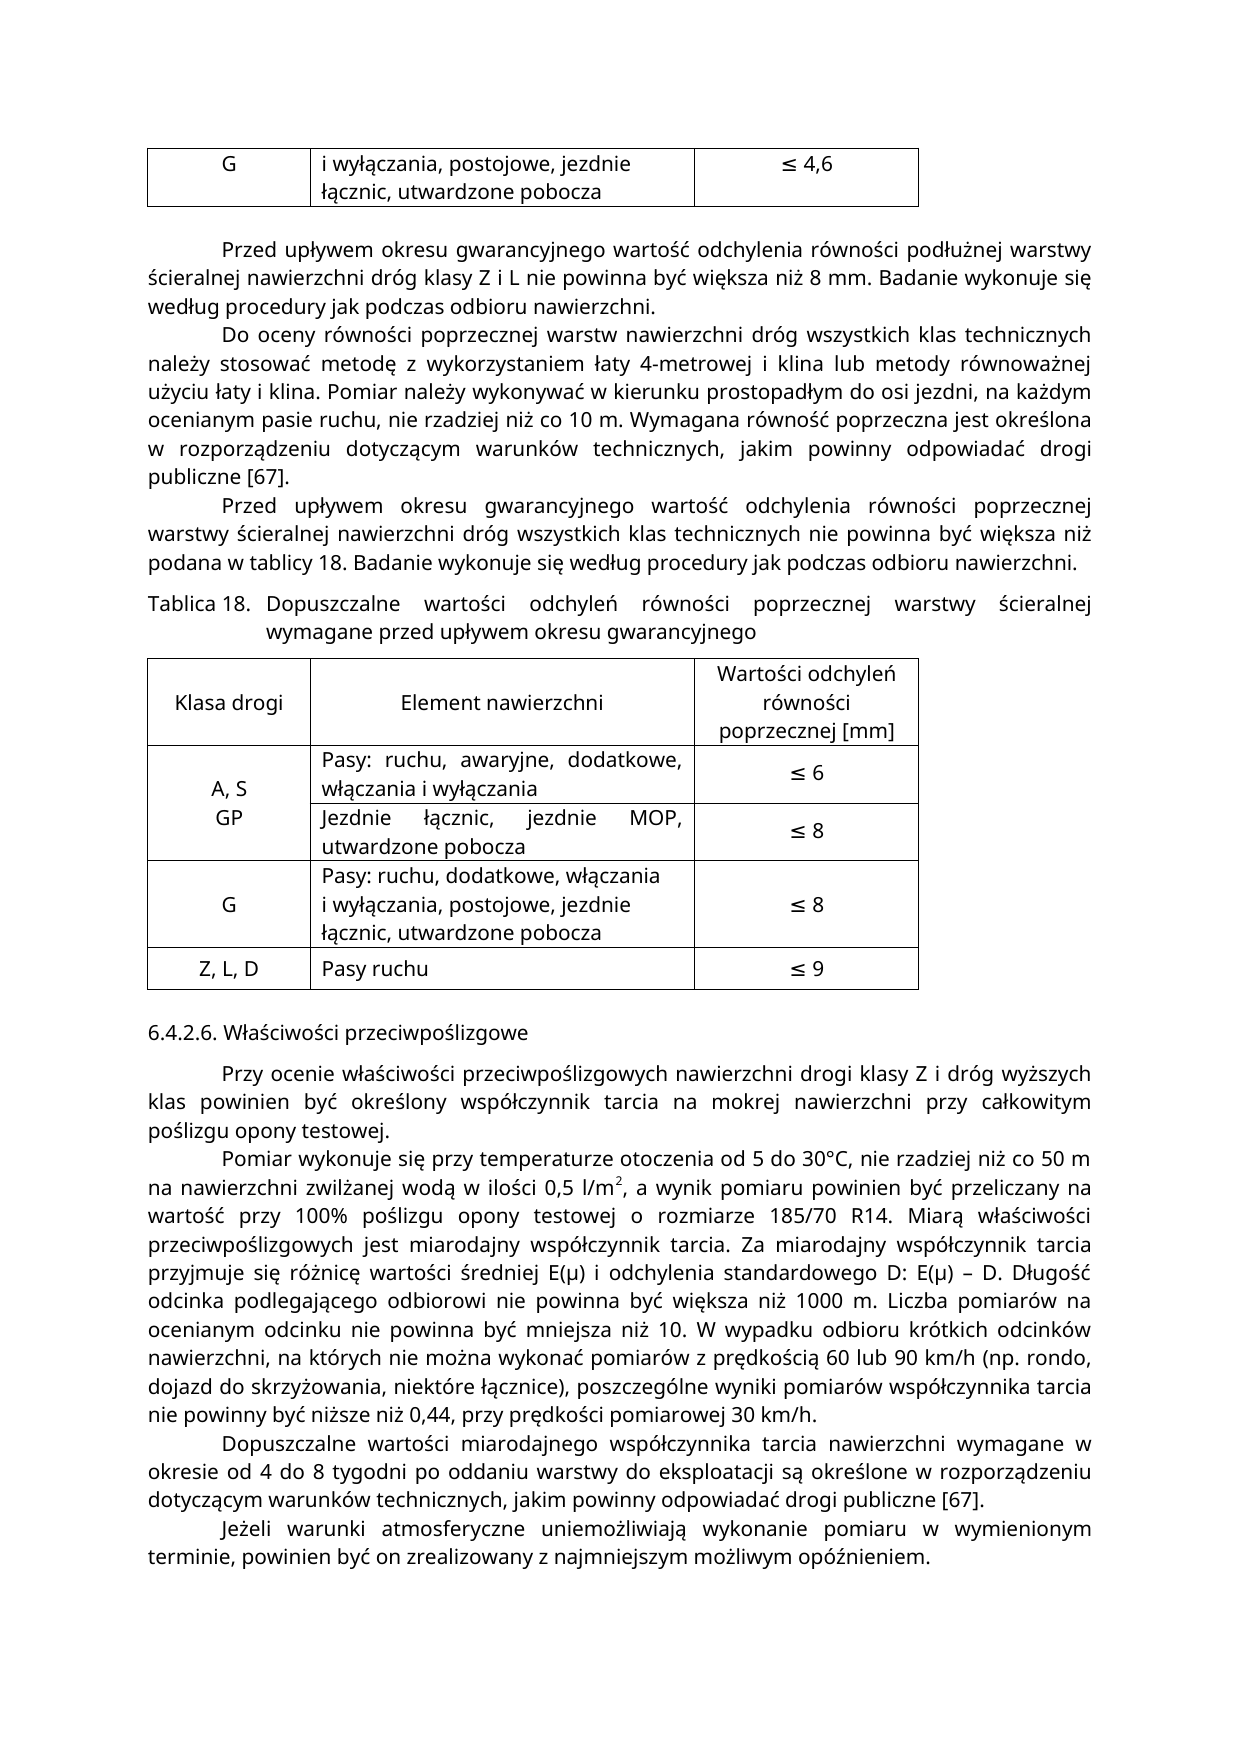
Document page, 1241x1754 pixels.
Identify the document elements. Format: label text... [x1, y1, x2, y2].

table_cell A, S [148, 746, 310, 802]
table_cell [311, 149, 694, 206]
table_cell G [148, 149, 310, 206]
table_cell ≤ 8 [695, 804, 918, 860]
table_cell Pasy ruchu [311, 948, 694, 989]
text Jeżeli warunki atmosferyczne uniemożliwiają wykonanie pomiaru w wymienionym terminie, powinien być on zrealizowany z najmniejszym możliwym opóźnieniem. [148, 1514, 1093, 1571]
text Dopuszczalne wartości miarodajnego współczynnika tarcia nawierzchni wymagane w okresie od 4 do 8 tygodni po oddaniu warstwy do eksploatacji są określone w rozporządzeniu dotyczącym warunków technicznych, jakim powinny odpowiadać drogi publiczne [67]. [148, 1429, 1093, 1514]
text 6.4.2.6. Właściwości przeciwpoślizgowe [148, 1018, 1093, 1047]
table_cell Pasy: ruchu, dodatkowe, włączania i wyłączania, postojowe, jezdnie łącznic, utwardzone pobocza [311, 861, 694, 947]
table_cell Z, L, D [148, 948, 310, 989]
text Do oceny równości poprzecznej warstw nawierzchni dróg wszystkich klas technicznych należy stosować metodę z wykorzystaniem łaty 4-metrowej i klina lub metody równoważnej użyciu łaty i klina. Pomiar należy wykonywać w kierunku prostopadłym do osi jezdni, na każdym ocenianym pasie ruchu, nie rzadziej niż co 10 m. Wymagana równość poprzeczna jest określona w rozporządzeniu dotyczącym warunków technicznych, jakim powinny odpowiadać drogi publiczne [67]. [148, 320, 1093, 491]
table_cell ≤ 8 [695, 861, 918, 947]
text Przed upływem okresu gwarancyjnego wartość odchylenia równości podłużnej warstwy ścieralnej nawierzchni dróg klasy Z i L nie powinna być większa niż 8 mm. Badanie wykonuje się według procedury jak podczas odbioru nawierzchni. [148, 235, 1093, 320]
table_cell Pasy: ruchu, awaryjne, dodatkowe, włączania i wyłączania [311, 746, 694, 802]
table_header Wartości odchyleń równości poprzecznej [mm] [695, 659, 918, 744]
table_header Klasa drogi [148, 659, 310, 744]
table_cell ≤ 9 [695, 948, 918, 989]
text Tablica 18. Dopuszczalne wartości odchyleń równości poprzecznej warstwy ścieralnej wymagane przed upływem okresu gwarancyjnego [148, 589, 1093, 646]
table_cell ≤ 4,6 [695, 149, 918, 206]
table_cell Jezdnie łącznic, jezdnie MOP, utwardzone pobocza [311, 804, 694, 860]
table_cell GP [148, 803, 310, 860]
table_cell G [148, 861, 310, 947]
text Przy ocenie właściwości przeciwpoślizgowych nawierzchni drogi klasy Z i dróg wyższych klas powinien być określony współczynnik tarcia na mokrej nawierzchni przy całkowitym poślizgu opony testowej. [148, 1059, 1093, 1144]
table_cell ≤ 6 [695, 746, 918, 802]
text Pomiar wykonuje się przy temperaturze otoczenia od 5 do 30°C, nie rzadziej niż co 50 m na nawierzchni zwilżanej wodą w ilości 0,5 l/m2, a wynik pomiaru powinien być przeliczany na wartość przy 100% poślizgu opony testowej o rozmiarze 185/70 R14. Miarą właściwości przeciwpoślizgowych jest miarodajny współczynnik tarcia. Za miarodajny współczynnik tarcia przyjmuje się różnicę wartości średniej E(μ) i odchylenia standardowego D: E(μ) – D. Długość odcinka podlegającego odbiorowi nie powinna być większa niż 1000 m. Liczba pomiarów na ocenianym odcinku nie powinna być mniejsza niż 10. W wypadku odbioru krótkich odcinków nawierzchni, na których nie można wykonać pomiarów z prędkością 60 lub 90 km/h (np. rondo, dojazd do skrzyżowania, niektóre łącznice), poszczególne wyniki pomiarów współczynnika tarcia nie powinny być niższe niż 0,44, przy prędkości pomiarowej 30 km/h. [148, 1144, 1093, 1429]
text Przed upływem okresu gwarancyjnego wartość odchylenia równości poprzecznej warstwy ścieralnej nawierzchni dróg wszystkich klas technicznych nie powinna być większa niż podana w tablicy 18. Badanie wykonuje się według procedury jak podczas odbioru nawierzchni. [148, 491, 1093, 576]
table_header Element nawierzchni [311, 659, 694, 744]
